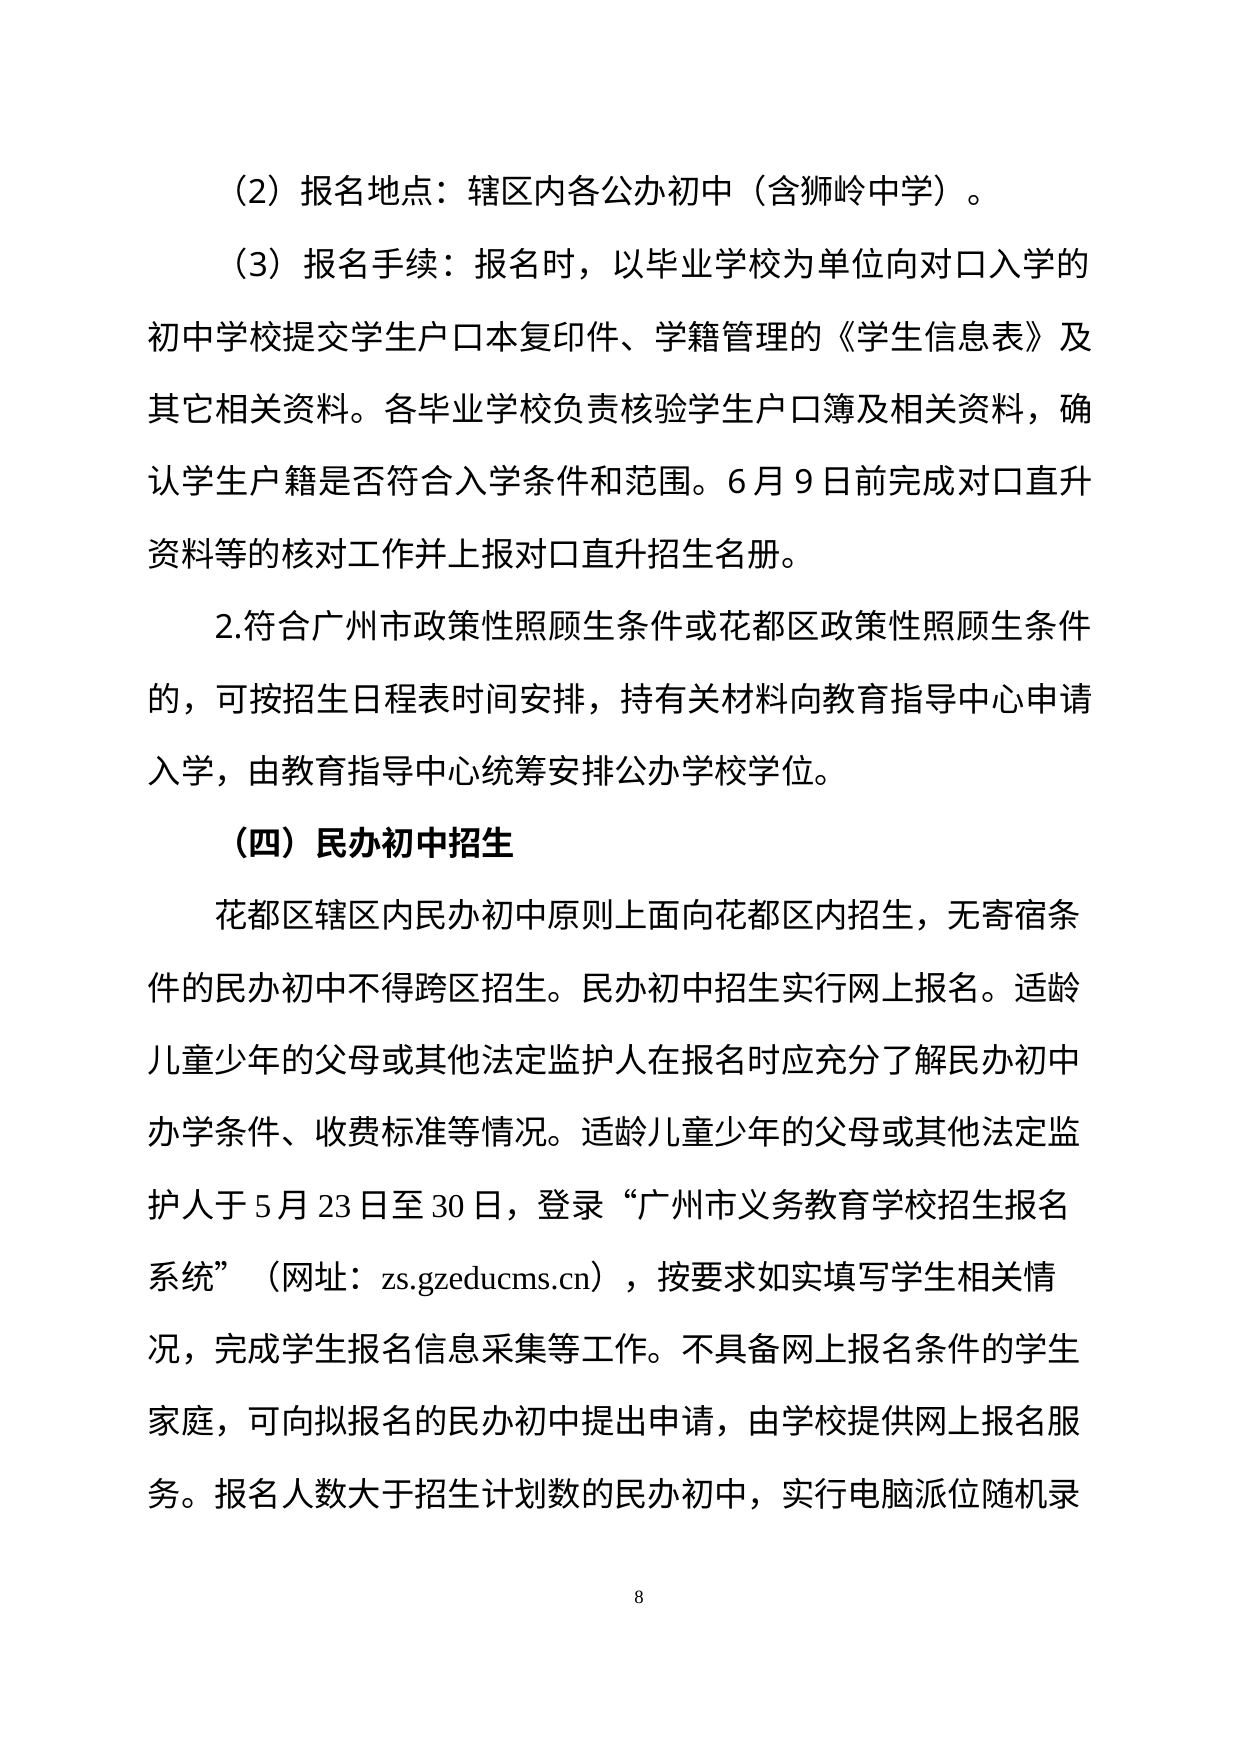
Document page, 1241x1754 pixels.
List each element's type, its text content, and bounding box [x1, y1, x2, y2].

text 2.符合广州市政策性照顾生条件或花都区政策性照顾生条件的，可按招生日程表时间安排，持有关材料向教育指导中心申请入学，由教育指导中心统筹安排公办学校学位。 [148, 600, 1092, 793]
text （3）报名手续：报名时，以毕业学校为单位向对口入学的初中学校提交学生户口本复印件、学籍管理的《学生信息表》及其它相关资料。各毕业学校负责核验学生户口簿及相关资料，确认学生户籍是否符合入学条件和范围。6月9日前完成对口直升资料等的核对工作并上报对口直升招生名册。 [148, 238, 1092, 576]
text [148, 889, 1084, 1516]
text （2）报名地点：辖区内各公办初中（含狮岭中学）。 [148, 165, 1092, 214]
text （四）民办初中招生 [148, 817, 1084, 865]
